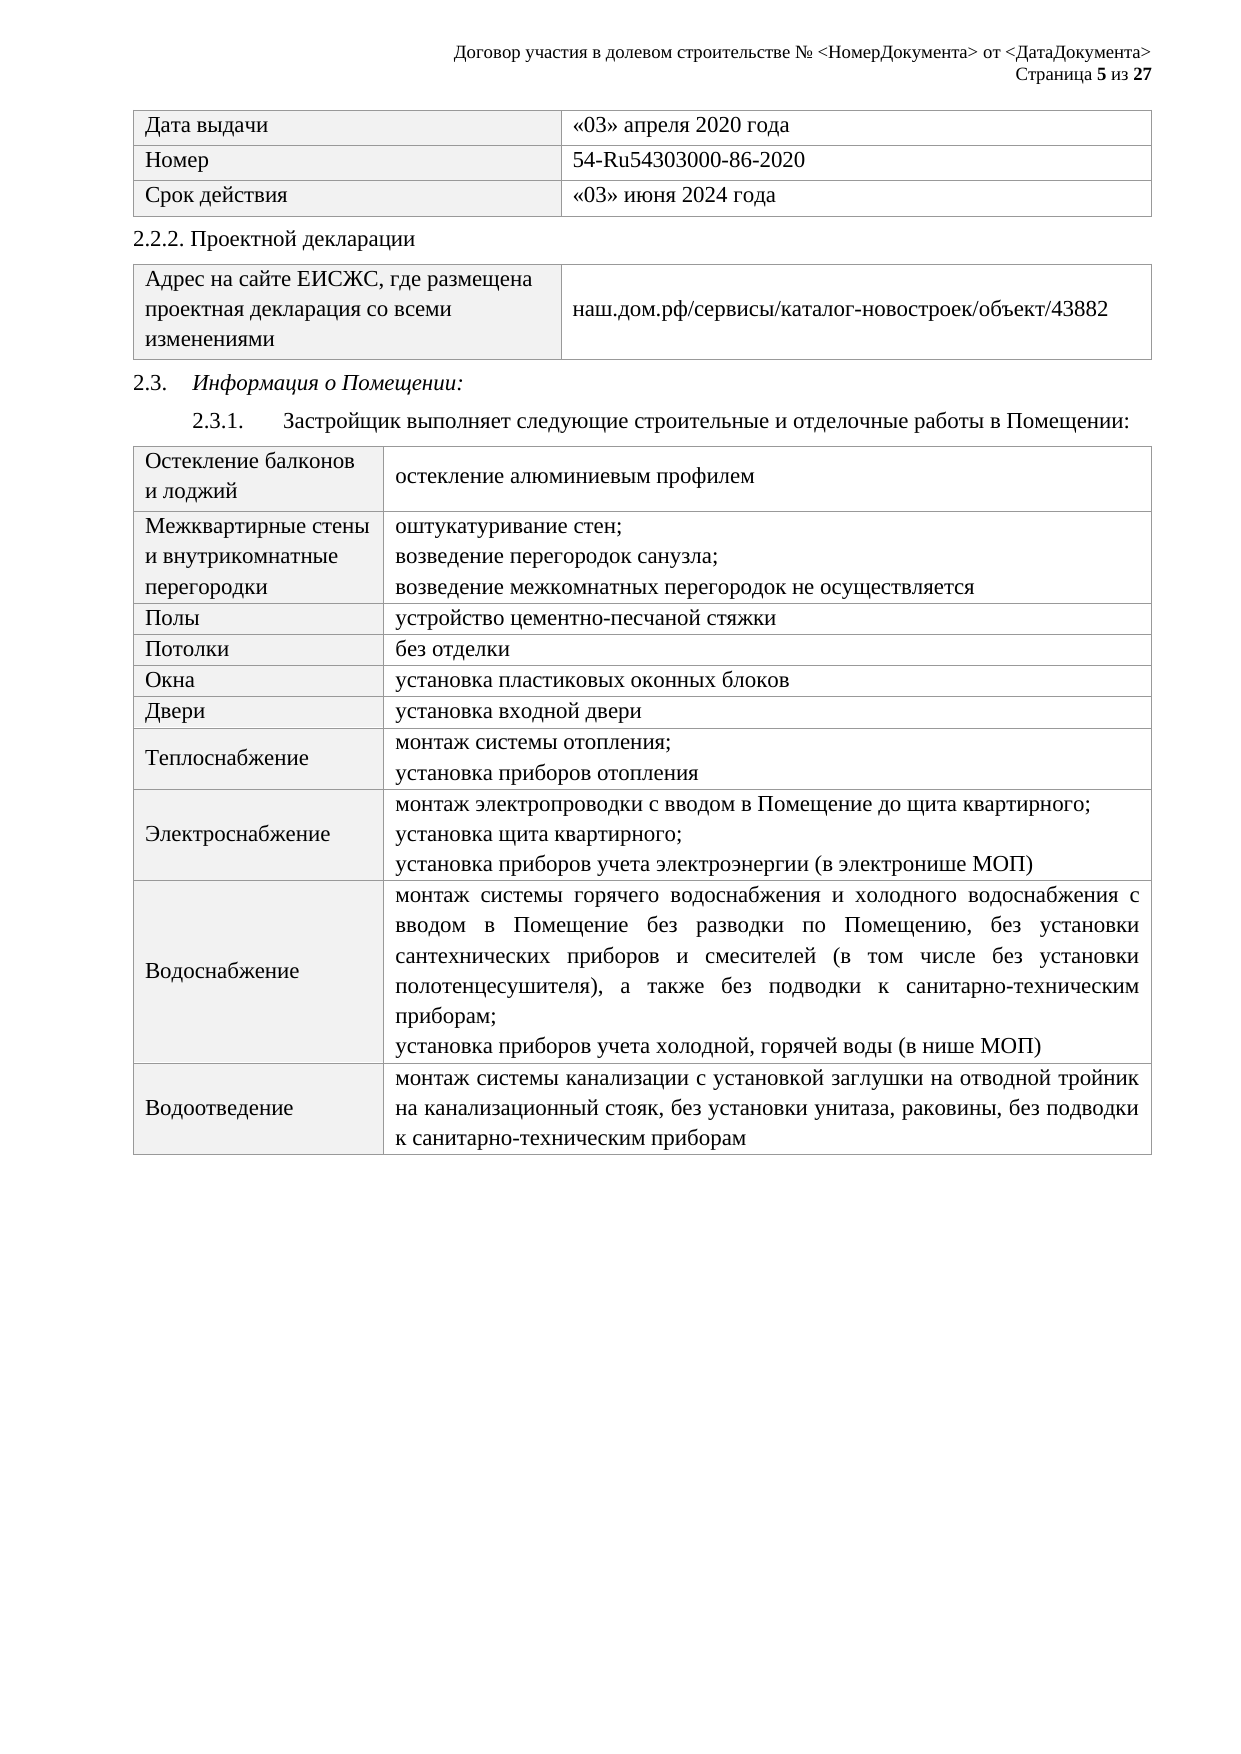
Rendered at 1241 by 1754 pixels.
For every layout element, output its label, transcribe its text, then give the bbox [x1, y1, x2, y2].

table_cell монтаж электропроводки с вводом в Помещение до щита квартирного; установка щита квартирного; установка приборов учета электроэнергии (в электронише МОП) [384, 790, 1151, 880]
table_cell Потолки [134, 635, 383, 665]
table_cell устройство цементно-песчаной стяжки [384, 604, 1151, 634]
table_cell Двери [134, 697, 383, 727]
table_header наш.дом.рф/сервисы/каталог-новостроек/объект/43882 [562, 265, 1151, 359]
table_cell без отделки [384, 635, 1151, 665]
text 2.2.2. Проектной декларации [133, 225, 1152, 251]
table_cell Межквартирные стены и внутрикомнатные перегородки [134, 512, 383, 603]
table_cell монтаж системы отопления; установка приборов отопления [384, 729, 1151, 789]
table_cell установка пластиковых оконных блоков [384, 666, 1151, 696]
table_cell Полы [134, 604, 383, 634]
table_cell Номер [134, 146, 561, 180]
table_cell Электроснабжение [134, 790, 383, 880]
table_cell Теплоснабжение [134, 729, 383, 789]
table_cell Дата выдачи [134, 111, 561, 145]
table_cell Водоотведение [134, 1064, 383, 1154]
table_cell «03» июня 2024 года [562, 181, 1151, 216]
table_cell монтаж системы канализации с установкой заглушки на отводной тройник на канализационный стояк, без установки унитаза, раковины, без подводки к санитарно-техническим приборам [384, 1064, 1151, 1154]
table_cell Срок действия [134, 181, 561, 216]
table_cell 54-Ru54303000-86-2020 [562, 146, 1151, 180]
table_cell оштукатуривание стен; возведение перегородок санузла; возведение межкомнатных перегородок не осуществляется [384, 512, 1151, 603]
list Застройщик выполняет следующие строительные и отделочные работы в Помещении: [133, 407, 1152, 433]
table_header остекление алюминиевым профилем [384, 447, 1151, 511]
table_cell Окна [134, 666, 383, 696]
table_cell Водоснабжение [134, 881, 383, 1062]
table_header Остекление балконов и лоджий [134, 447, 383, 511]
table_cell монтаж системы горячего водоснабжения и холодного водоснабжения с вводом в Помещение без разводки по Помещению, без установки сантехнических приборов и смесителей (в том числе без установки полотенцесушителя), а также без подводки к санитарно-техническим приборам; установка приборов учета холодной, горячей воды (в нише МОП) [384, 881, 1151, 1062]
table_header Адрес на сайте ЕИСЖС, где размещена проектная декларация со всеми изменениями [134, 265, 561, 359]
list Информация о Помещении: [133, 369, 1152, 395]
table_cell «03» апреля 2020 года [562, 111, 1151, 145]
table_cell установка входной двери [384, 697, 1151, 727]
